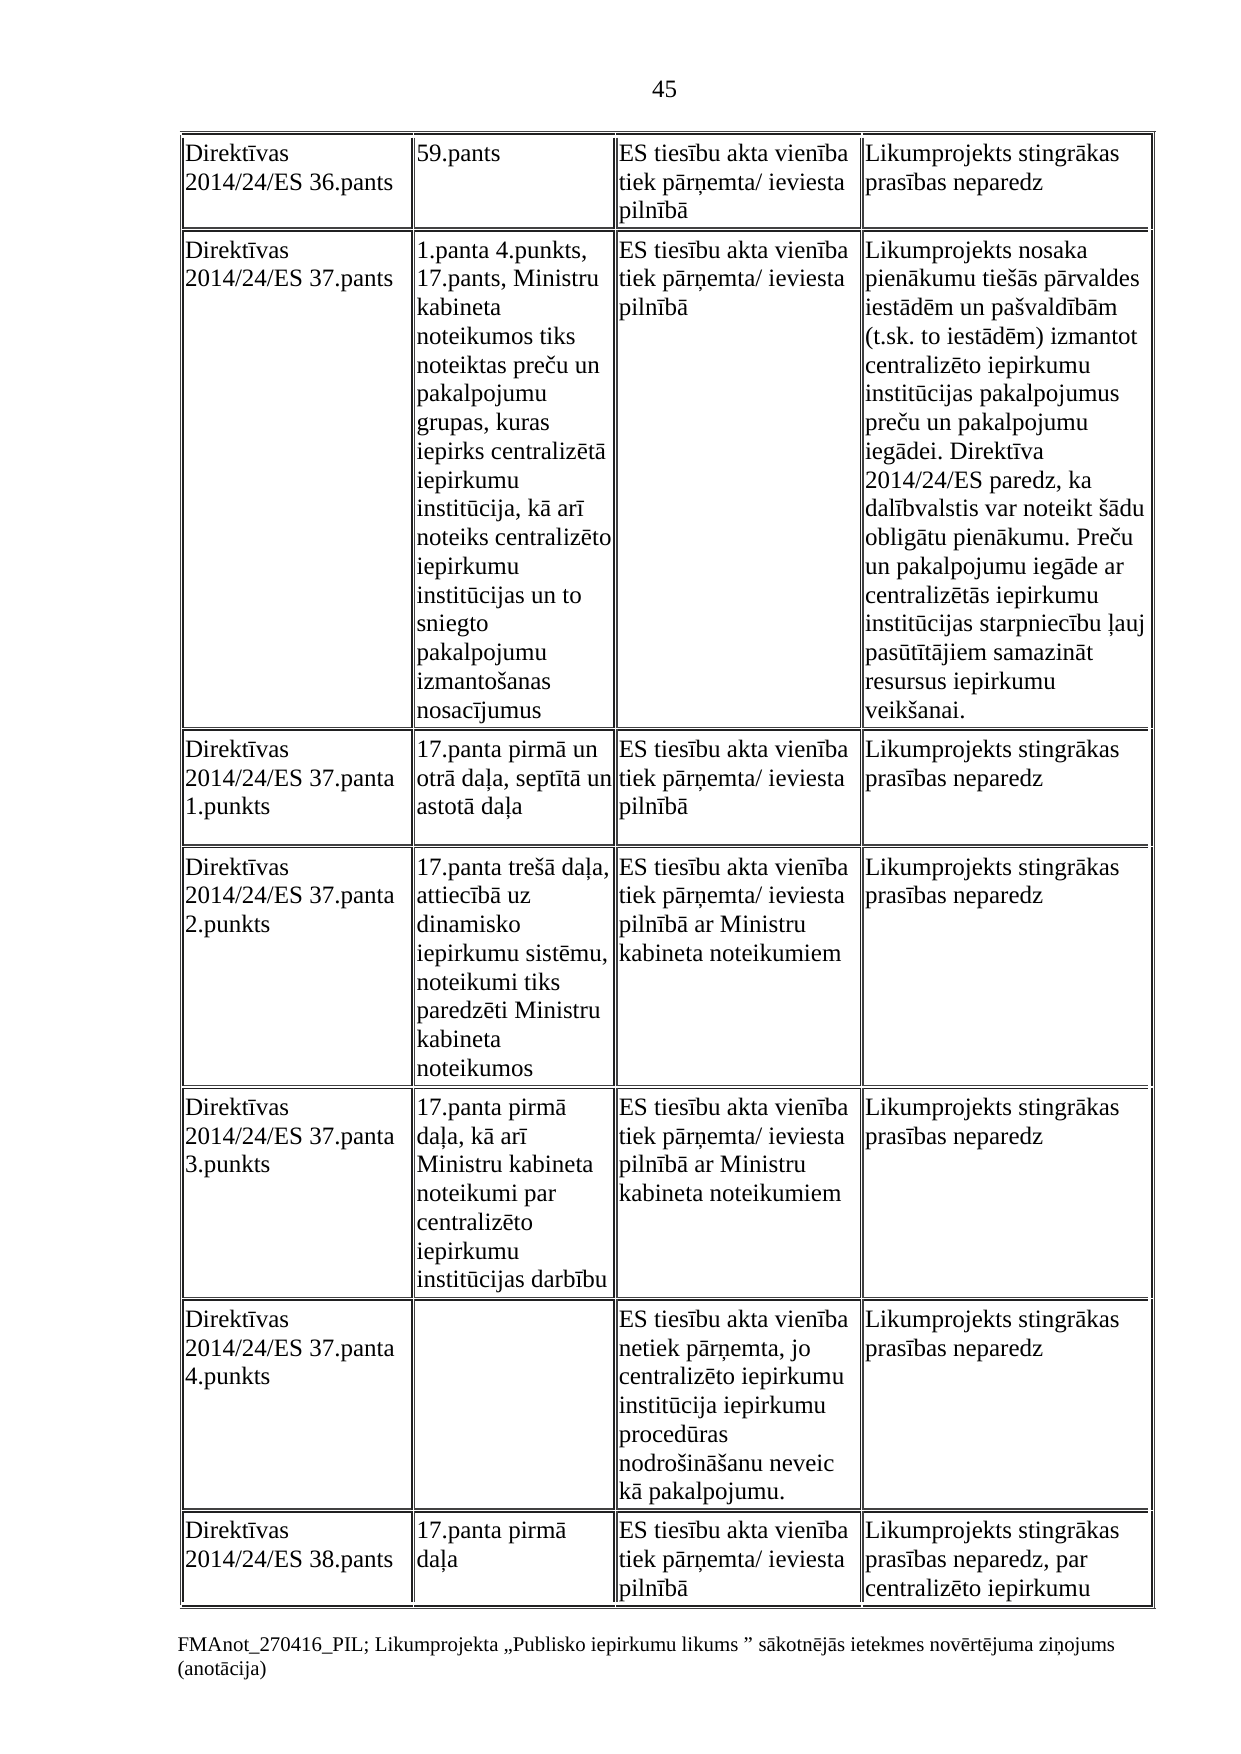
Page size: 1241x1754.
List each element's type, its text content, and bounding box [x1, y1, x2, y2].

table_cell Direktīvas 2014/24/ES 37.panta 1.punkts [184, 731, 411, 844]
table_cell Direktīvas 2014/24/ES 37.panta 3.punkts [184, 1089, 411, 1296]
table_cell ES tiesību akta vienība tiek pārņemta/ ieviesta pilnībā ar Ministru kabineta noteikumiem [618, 848, 860, 1085]
table_cell Direktīvas 2014/24/ES 37.panta 4.punkts [184, 1301, 411, 1508]
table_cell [618, 232, 860, 727]
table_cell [862, 134, 1151, 227]
table_cell ES tiesību akta vienība tiek pārņemta/ ieviesta pilnībā [618, 731, 860, 844]
table_cell Direktīvas 2014/24/ES 36.pants [182, 135, 413, 227]
table_cell 17.panta trešā daļa, attiecībā uz dinamisko iepirkumu sistēmu, noteikumi tiks paredzēti Ministru kabineta noteikumos [415, 848, 613, 1085]
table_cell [615, 132, 862, 227]
table_cell ES tiesību akta vienība netiek pārņemta, jo centralizēto iepirkumu institūcija iepirkumu procedūras nodrošināšanu neveic kā pakalpojumu. [618, 1301, 860, 1508]
table_cell Likumprojekts stingrākas prasības neparedz [862, 1085, 1153, 1296]
table_cell Direktīvas 2014/24/ES 37.panta 2.punkts [184, 848, 411, 1085]
table_cell 17.panta pirmā daļa, kā arī Ministru kabineta noteikumi par centralizēto iepirkumu institūcijas darbību [415, 1089, 613, 1296]
table_cell ES tiesību akta vienība tiek pārņemta/ ieviesta pilnībā ar Ministru kabineta noteikumiem [618, 1089, 860, 1296]
table_cell 17.panta pirmā daļa [413, 1508, 615, 1605]
table_cell Likumprojekts stingrākas prasības neparedz [862, 727, 1153, 844]
table_cell Direktīvas 2014/24/ES 37.pants [184, 232, 411, 727]
table_cell 17.panta pirmā un otrā daļa, septītā un astotā daļa [415, 731, 613, 844]
table_cell Likumprojekts nosaka pienākumu tiešās pārvaldes iestādēm un pašvaldībām (t.sk. to iestādēm) izmantot centralizēto iepirkumu institūcijas pakalpojumus preču un pakalpojumu iegādei. Direktīva 2014/24/ES paredz, ka dalībvalstis var noteikt šādu obligātu pienākumu. Preču un pakalpojumu iegāde ar centralizētās iepirkumu institūcijas starpniecību ļauj pasūtītājiem samazināt resursus iepirkumu veikšanai. [862, 227, 1153, 727]
table_cell Likumprojekts stingrākas prasības neparedz [862, 1296, 1153, 1508]
table_cell 59.pants [413, 132, 615, 227]
table_cell Likumprojekts stingrākas prasības neparedz [864, 844, 1152, 1085]
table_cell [182, 1513, 413, 1605]
table_cell [415, 1301, 613, 1508]
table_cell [615, 1508, 862, 1605]
table_cell 1.panta 4.punkts, 17.pants, Ministru kabineta noteikumos tiks noteiktas preču un pakalpojumu grupas, kuras iepirks centralizētā iepirkumu institūcija, kā arī noteiks centralizēto iepirkumu institūcijas un to sniegto pakalpojumu izmantošanas nosacījumus [415, 232, 613, 727]
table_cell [862, 1508, 1153, 1605]
